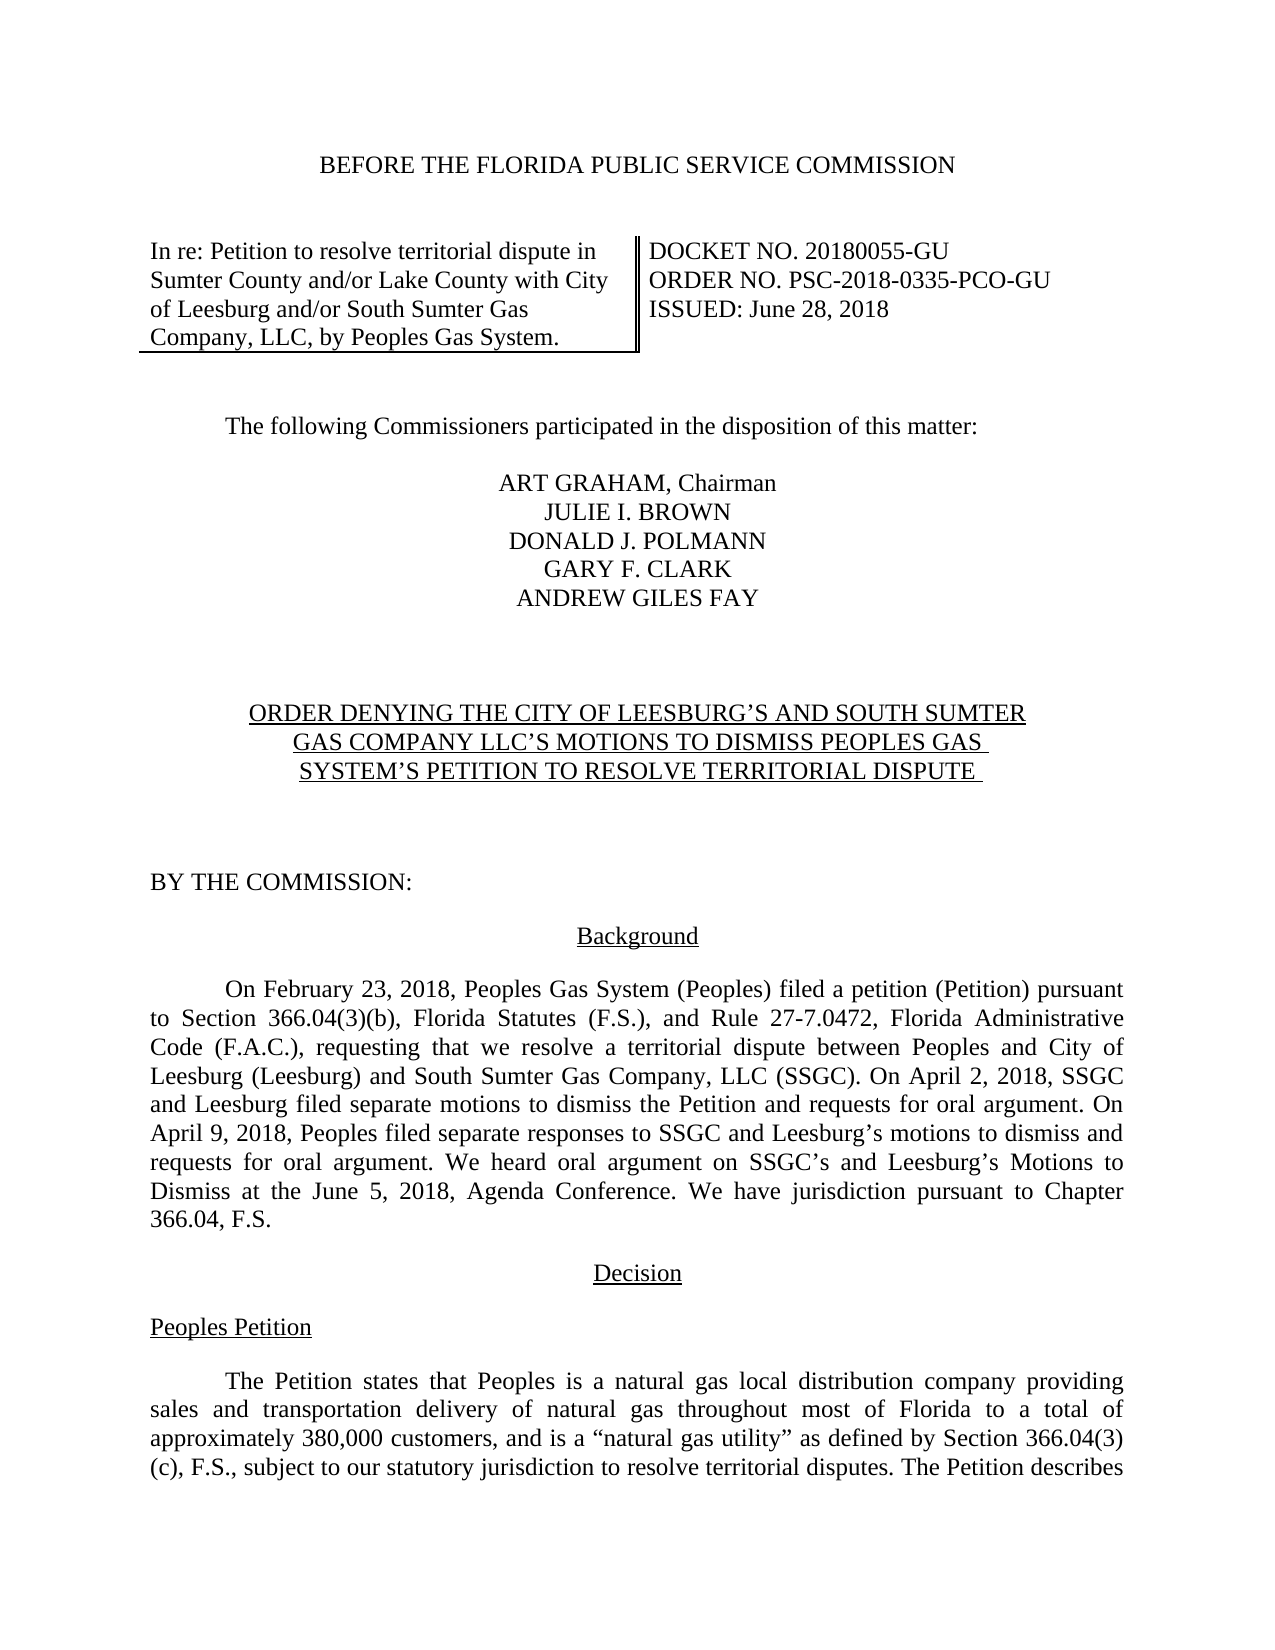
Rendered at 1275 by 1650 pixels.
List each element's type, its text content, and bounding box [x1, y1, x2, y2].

text GAS COMPANY LLC’S MOTIONS TO DISMISS PEOPLES GAS [150, 727, 1125, 756]
table_header DOCKET NO. 20180055-GU ORDER NO. PSC-2018-0335-PCO-GU ISSUED: June 28, 2018 [640, 236, 1136, 351]
text SYSTEM’S PETITION TO RESOLVE TERRITORIAL DISPUTE [150, 756, 1125, 784]
subtitle Background [150, 921, 1125, 949]
text JULIE I. BROWN [150, 497, 1125, 526]
text Peoples Petition [150, 1312, 1125, 1341]
text ORDER DENYING THE CITY OF LEESBURG’S AND SOUTH SUMTER [150, 698, 1125, 727]
text The following Commissioners participated in the disposition of this matter: [150, 411, 1125, 439]
text BY THE COMMISSION: [150, 867, 1125, 896]
subtitle BEFORE THE FLORIDA PUBLIC SERVICE COMMISSION [150, 150, 1125, 179]
text ANDREW GILES FAY [150, 583, 1125, 612]
table_header In re: Petition to resolve territorial dispute in Sumter County and/or Lake County with City of Leesburg and/or South Sumter Gas Company, LLC, by Peoples Gas System. [139, 236, 635, 351]
text GARY F. CLARK [150, 554, 1125, 583]
text ART GRAHAM, Chairman [150, 468, 1125, 497]
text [150, 1366, 1125, 1481]
text DONALD J. POLMANN [150, 526, 1125, 554]
text On February 23, 2018, Peoples Gas System (Peoples) filed a petition (Petition) pursuant to Section 366.04(3)(b), Florida Statutes (F.S.), and Rule 27-7.0472, Florida Administrative Code (F.A.C.), requesting that we resolve a territorial dispute between Peoples and City of Leesburg (Leesburg) and South Sumter Gas Company, LLC (SSGC). On April 2, 2018, SSGC and Leesburg filed separate motions to dismiss the Petition and requests for oral argument. On April 9, 2018, Peoples filed separate responses to SSGC and Leesburg’s motions to dismiss and requests for oral argument. We heard oral argument on SSGC’s and Leesburg’s Motions to Dismiss at the June 5, 2018, Agenda Conference. We have jurisdiction pursuant to Chapter 366.04, F.S. [150, 974, 1125, 1233]
text Decision [150, 1258, 1125, 1287]
